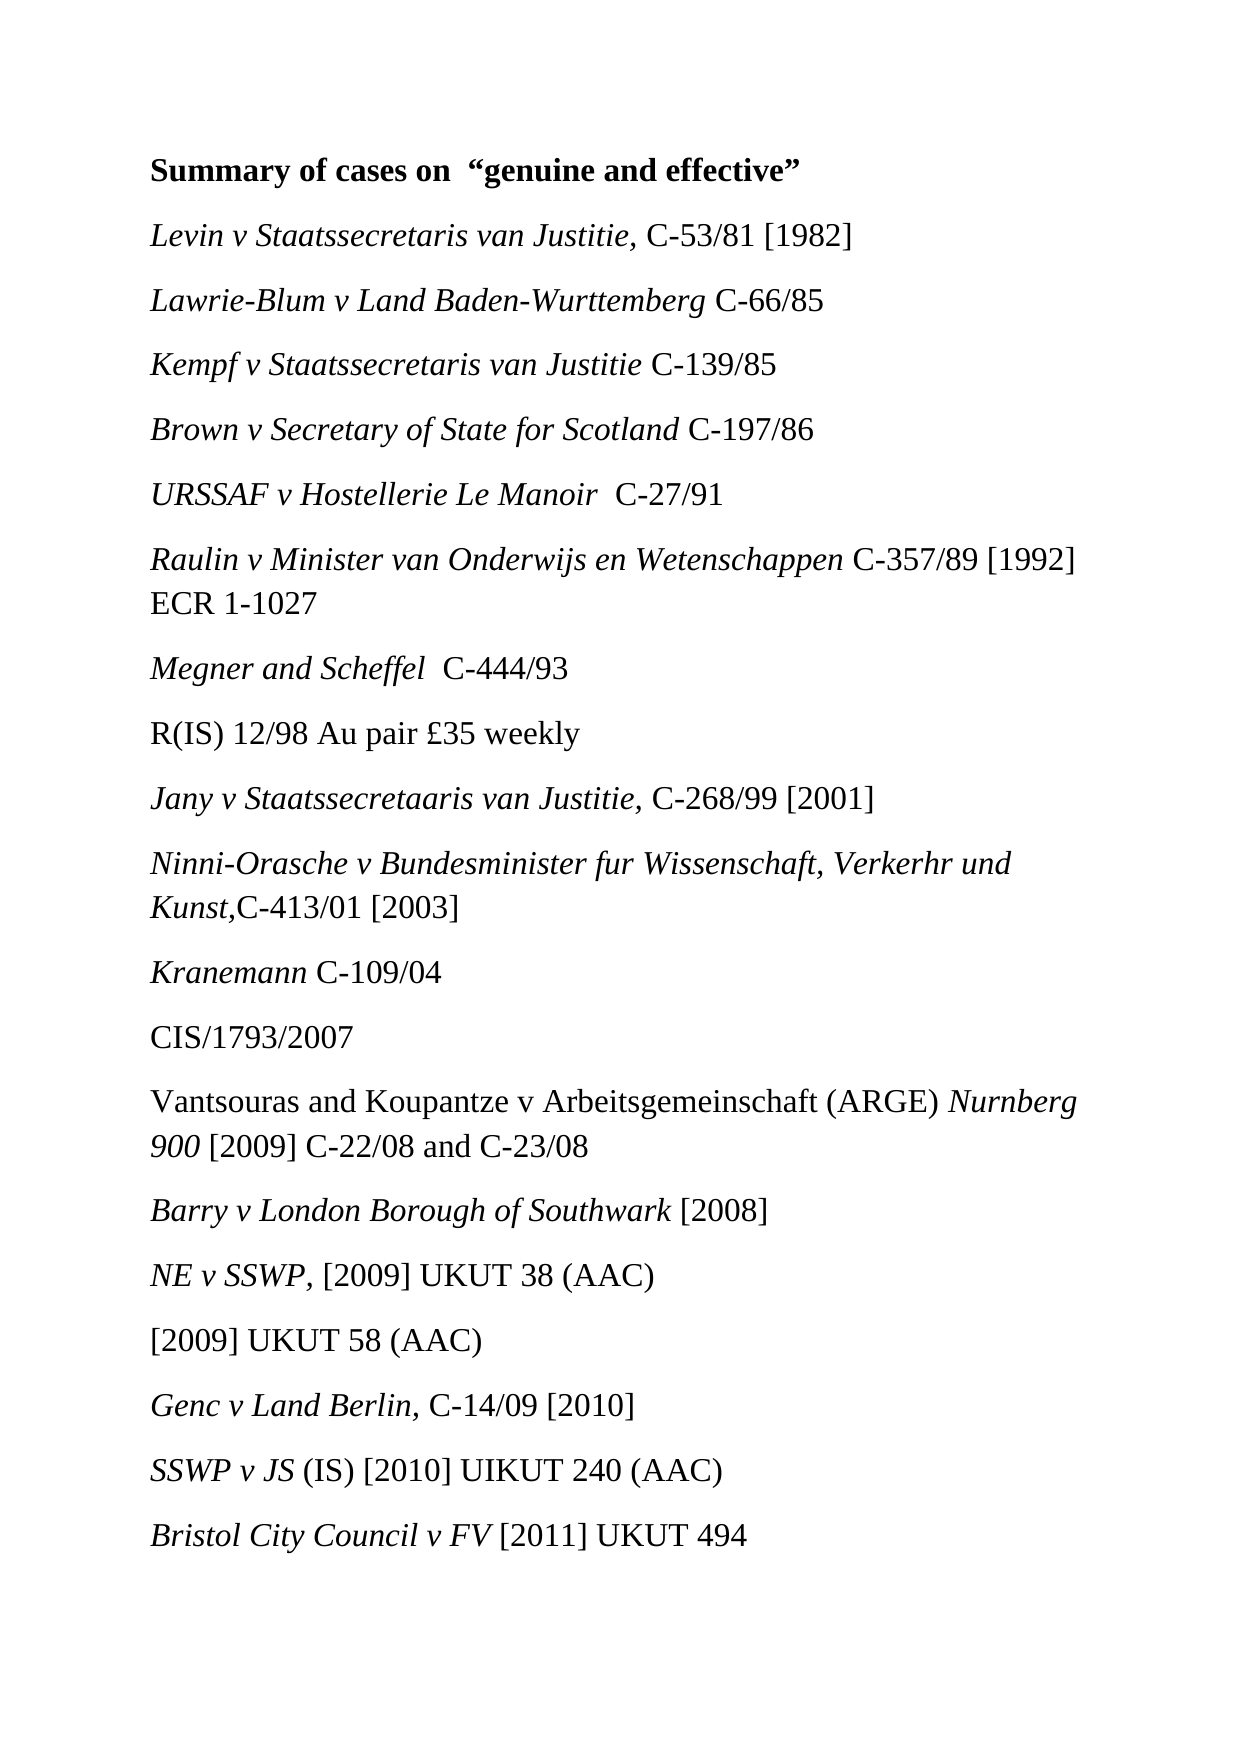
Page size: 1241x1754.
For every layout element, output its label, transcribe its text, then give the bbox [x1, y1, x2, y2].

text Genc v Land Berlin, C-14/09 [2010] [150, 1385, 1090, 1424]
text Megner and Scheffel C-444/93 [150, 648, 1090, 687]
text Bristol City Council v FV [2011] UKUT 494 [150, 1515, 1090, 1553]
text Levin v Staatssecretaris van Justitie, C-53/81 [1982] [150, 215, 1090, 253]
text Lawrie-Blum v Land Baden-Wurttemberg C-66/85 [150, 280, 1090, 318]
text Brown v Secretary of State for Scotland C-197/86 [150, 409, 1090, 448]
text R(IS) 12/98 Au pair £35 weekly [150, 713, 1090, 752]
text CIS/1793/2007 [150, 1017, 1090, 1055]
text Jany v Staatssecretaaris van Justitie, C-268/99 [2001] [150, 778, 1090, 816]
text URSSAF v Hostellerie Le Manoir C-27/91 [150, 474, 1090, 513]
text Barry v London Borough of Southwark [2008] [150, 1191, 1090, 1229]
text Kempf v Staatssecretaris van Justitie C-139/85 [150, 345, 1090, 383]
text Ninni-Orasche v Bundesminister fur Wissenschaft, Verkerhr und Kunst,C-413/01 [2003] [150, 843, 1090, 925]
text Vantsouras and Koupantze v Arbeitsgemeinschaft (ARGE) Nurnberg 900 [2009] C-22/08 and C-23/08 [150, 1082, 1090, 1164]
text Raulin v Minister van Onderwijs en Wetenschappen C-357/89 [1992] ECR 1-1027 [150, 539, 1090, 622]
text [2009] UKUT 58 (AAC) [150, 1321, 1090, 1359]
text NE v SSWP, [2009] UKUT 38 (AAC) [150, 1256, 1090, 1294]
text Kranemann C-109/04 [150, 952, 1090, 990]
text Summary of cases on “genuine and effective” [150, 150, 1090, 188]
text SSWP v JS (IS) [2010] UIKUT 240 (AAC) [150, 1450, 1090, 1489]
